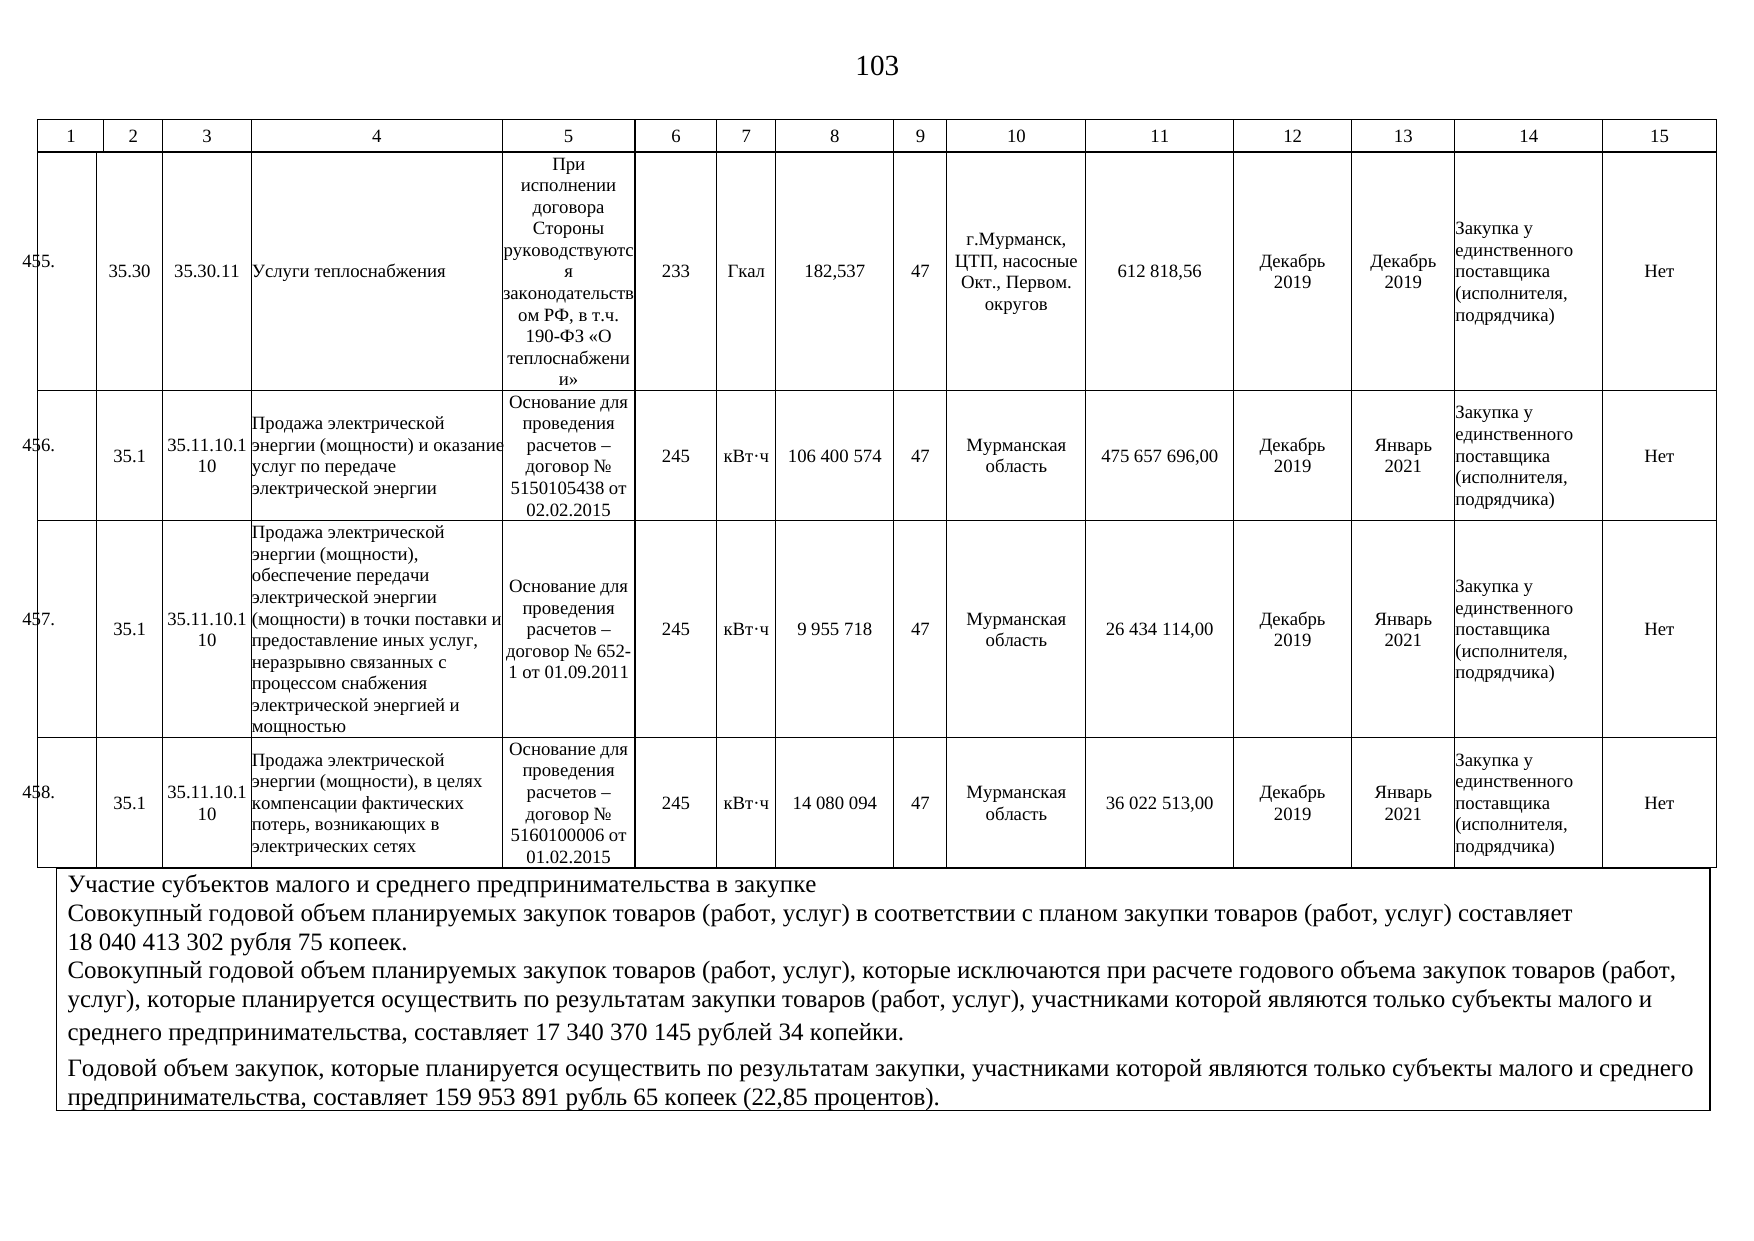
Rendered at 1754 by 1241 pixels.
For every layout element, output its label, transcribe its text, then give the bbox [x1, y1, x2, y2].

table_header 7 [717, 120, 775, 151]
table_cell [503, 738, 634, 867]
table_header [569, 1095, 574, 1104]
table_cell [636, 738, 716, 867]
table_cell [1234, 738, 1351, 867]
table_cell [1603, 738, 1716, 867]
table_header 2 [104, 120, 162, 151]
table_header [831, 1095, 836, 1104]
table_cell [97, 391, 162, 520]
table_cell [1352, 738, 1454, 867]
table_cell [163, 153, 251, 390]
table_header 1 [38, 120, 103, 151]
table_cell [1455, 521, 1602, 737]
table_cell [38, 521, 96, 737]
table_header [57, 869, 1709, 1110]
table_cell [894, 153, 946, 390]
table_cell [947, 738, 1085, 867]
table_header 15 [1603, 120, 1716, 151]
table_header 4 [252, 120, 502, 151]
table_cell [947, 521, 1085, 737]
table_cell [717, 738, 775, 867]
table_header 10 [947, 120, 1085, 151]
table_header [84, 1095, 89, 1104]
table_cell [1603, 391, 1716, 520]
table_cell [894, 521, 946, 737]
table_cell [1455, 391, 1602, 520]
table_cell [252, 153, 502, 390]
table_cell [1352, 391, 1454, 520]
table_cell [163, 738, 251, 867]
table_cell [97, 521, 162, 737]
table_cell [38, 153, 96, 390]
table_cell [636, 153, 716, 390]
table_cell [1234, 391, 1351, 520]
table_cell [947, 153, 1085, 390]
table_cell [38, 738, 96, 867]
table_header 9 [894, 120, 946, 151]
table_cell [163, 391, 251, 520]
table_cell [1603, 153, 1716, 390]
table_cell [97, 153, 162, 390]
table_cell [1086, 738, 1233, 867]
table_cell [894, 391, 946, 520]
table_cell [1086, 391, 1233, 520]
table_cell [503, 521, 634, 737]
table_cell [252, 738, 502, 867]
table_header 6 [636, 120, 716, 151]
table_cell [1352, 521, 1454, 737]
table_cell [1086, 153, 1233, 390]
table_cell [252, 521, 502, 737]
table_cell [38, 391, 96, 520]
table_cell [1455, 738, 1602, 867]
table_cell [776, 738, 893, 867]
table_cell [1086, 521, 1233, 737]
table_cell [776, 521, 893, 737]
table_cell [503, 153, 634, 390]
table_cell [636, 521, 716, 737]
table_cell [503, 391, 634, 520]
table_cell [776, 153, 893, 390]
table_header 14 [1455, 120, 1602, 151]
table_header 3 [163, 120, 251, 151]
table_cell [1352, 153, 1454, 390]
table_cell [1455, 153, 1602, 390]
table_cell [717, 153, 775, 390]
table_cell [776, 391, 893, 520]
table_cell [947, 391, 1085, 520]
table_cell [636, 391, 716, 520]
table_header 11 [1086, 120, 1233, 151]
table_header 5 [503, 120, 634, 151]
table_header 12 [1234, 120, 1351, 151]
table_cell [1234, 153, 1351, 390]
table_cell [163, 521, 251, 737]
table_header 13 [1352, 120, 1454, 151]
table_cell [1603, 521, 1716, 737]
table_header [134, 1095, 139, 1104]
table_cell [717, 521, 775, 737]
table_header 8 [776, 120, 893, 151]
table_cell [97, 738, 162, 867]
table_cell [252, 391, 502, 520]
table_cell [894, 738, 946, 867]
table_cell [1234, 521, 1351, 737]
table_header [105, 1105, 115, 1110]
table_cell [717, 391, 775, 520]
